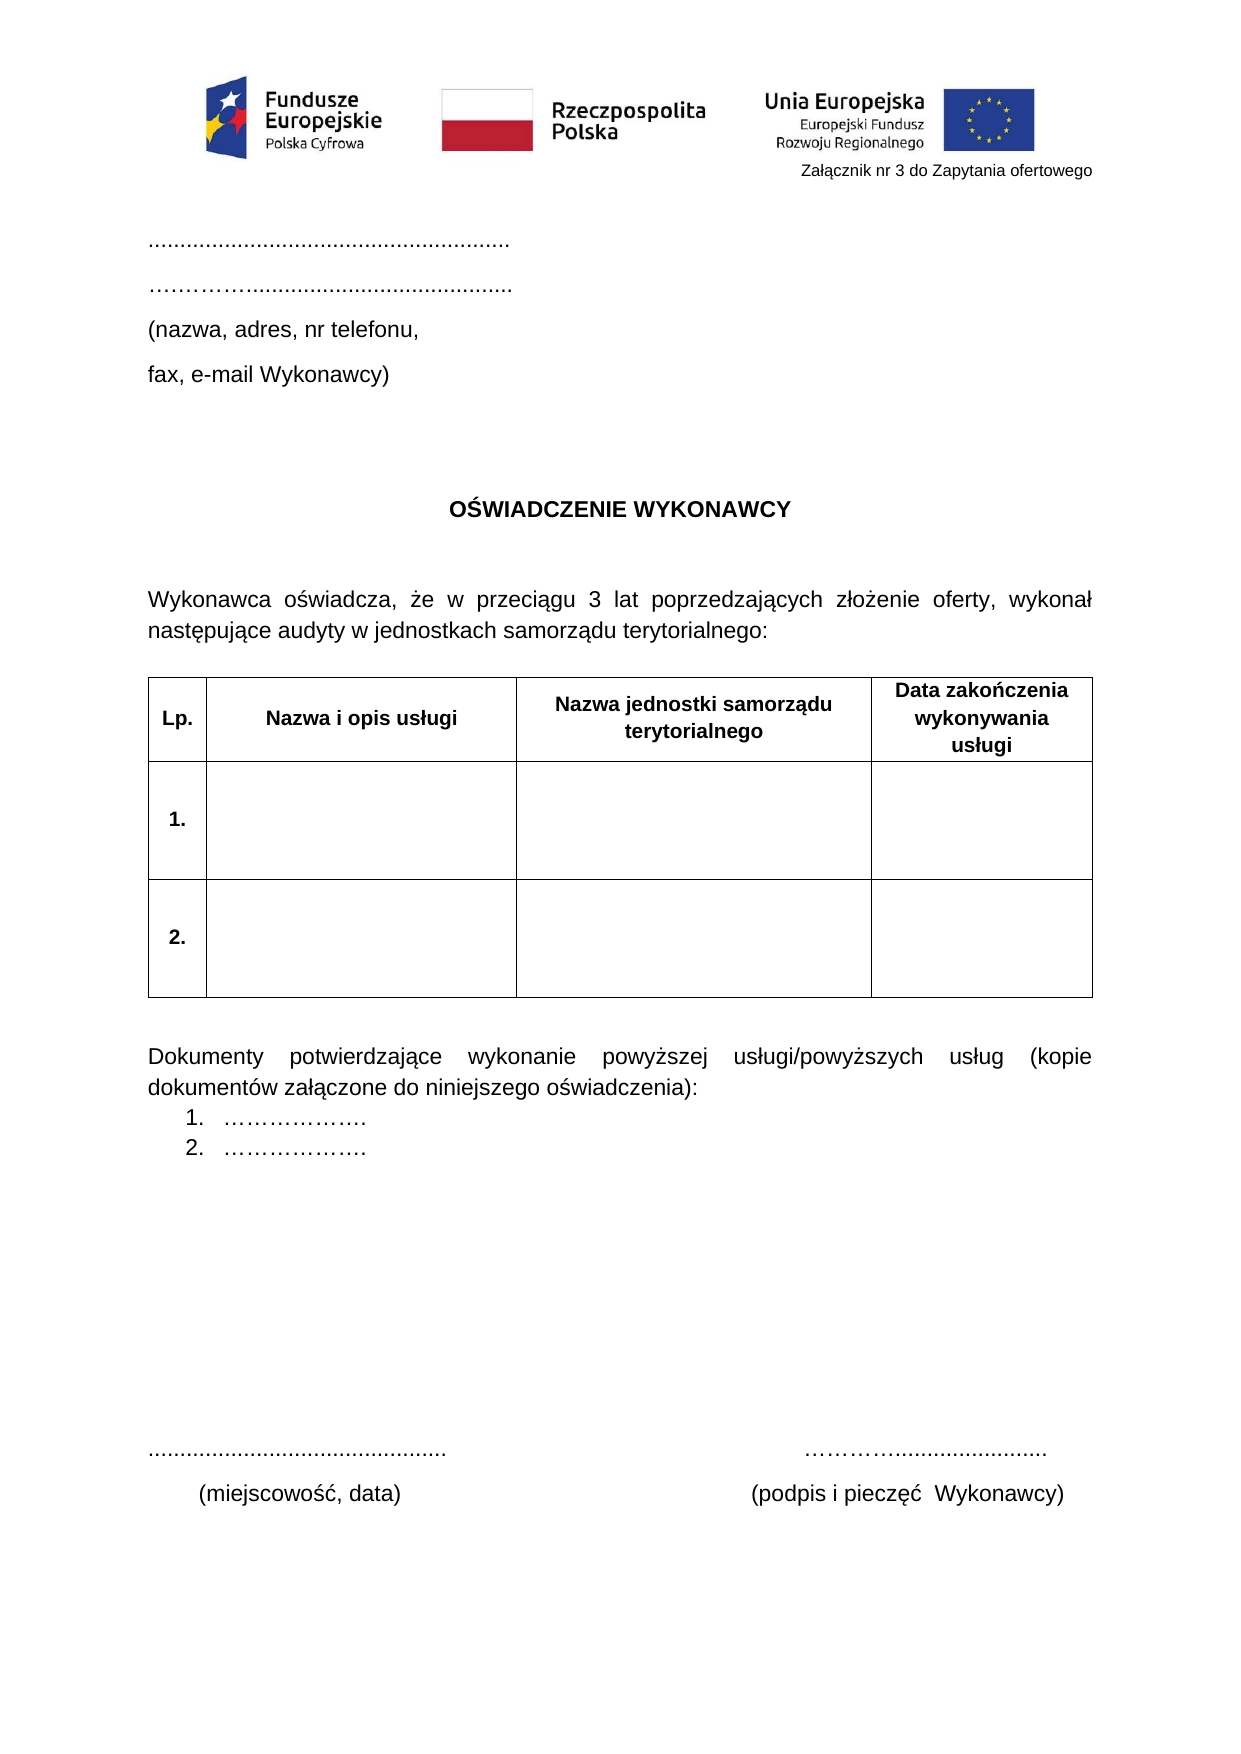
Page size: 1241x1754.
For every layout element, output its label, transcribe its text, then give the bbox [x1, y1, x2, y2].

text Dokumenty potwierdzające wykonanie powyższej usługi/powyższych usług (kopie dokumentów załączone do niniejszego oświadczenia): [148, 1043, 1093, 1100]
text ….……….......................................... [148, 271, 1093, 297]
table_cell [517, 880, 871, 997]
table_header Nazwa jednostki samorządu terytorialnego [517, 678, 871, 761]
table_cell [517, 762, 871, 879]
list ………………. [185, 1134, 1093, 1160]
text OŚWIADCZENIE WYKONAWCY [148, 496, 1093, 522]
picture [203, 73, 1037, 162]
table_header Nazwa i opis usługi [207, 678, 516, 761]
table_header Data zakończenia wykonywania usługi [872, 678, 1092, 761]
table_cell 2. [149, 880, 206, 997]
table_cell [207, 880, 516, 997]
table_cell [207, 762, 516, 879]
text ......................................................... [148, 226, 1093, 252]
table_header Lp. [149, 678, 206, 761]
table_cell [872, 880, 1092, 997]
text fax, e-mail Wykonawcy) [148, 361, 1093, 387]
text ............................................... …………........................ [148, 1435, 1093, 1461]
table_cell 1. [149, 762, 206, 879]
table_cell [872, 762, 1092, 879]
text (nazwa, adres, nr telefonu, [148, 316, 1093, 342]
text (miejscowość, data) (podpis i pieczęć Wykonawcy) [148, 1480, 1093, 1506]
list ………………. [185, 1104, 1093, 1130]
text Wykonawca oświadcza, że w przeciągu 3 lat poprzedzających złożenie oferty, wykonał następujące audyty w jednostkach samorządu terytorialnego: [148, 586, 1093, 643]
